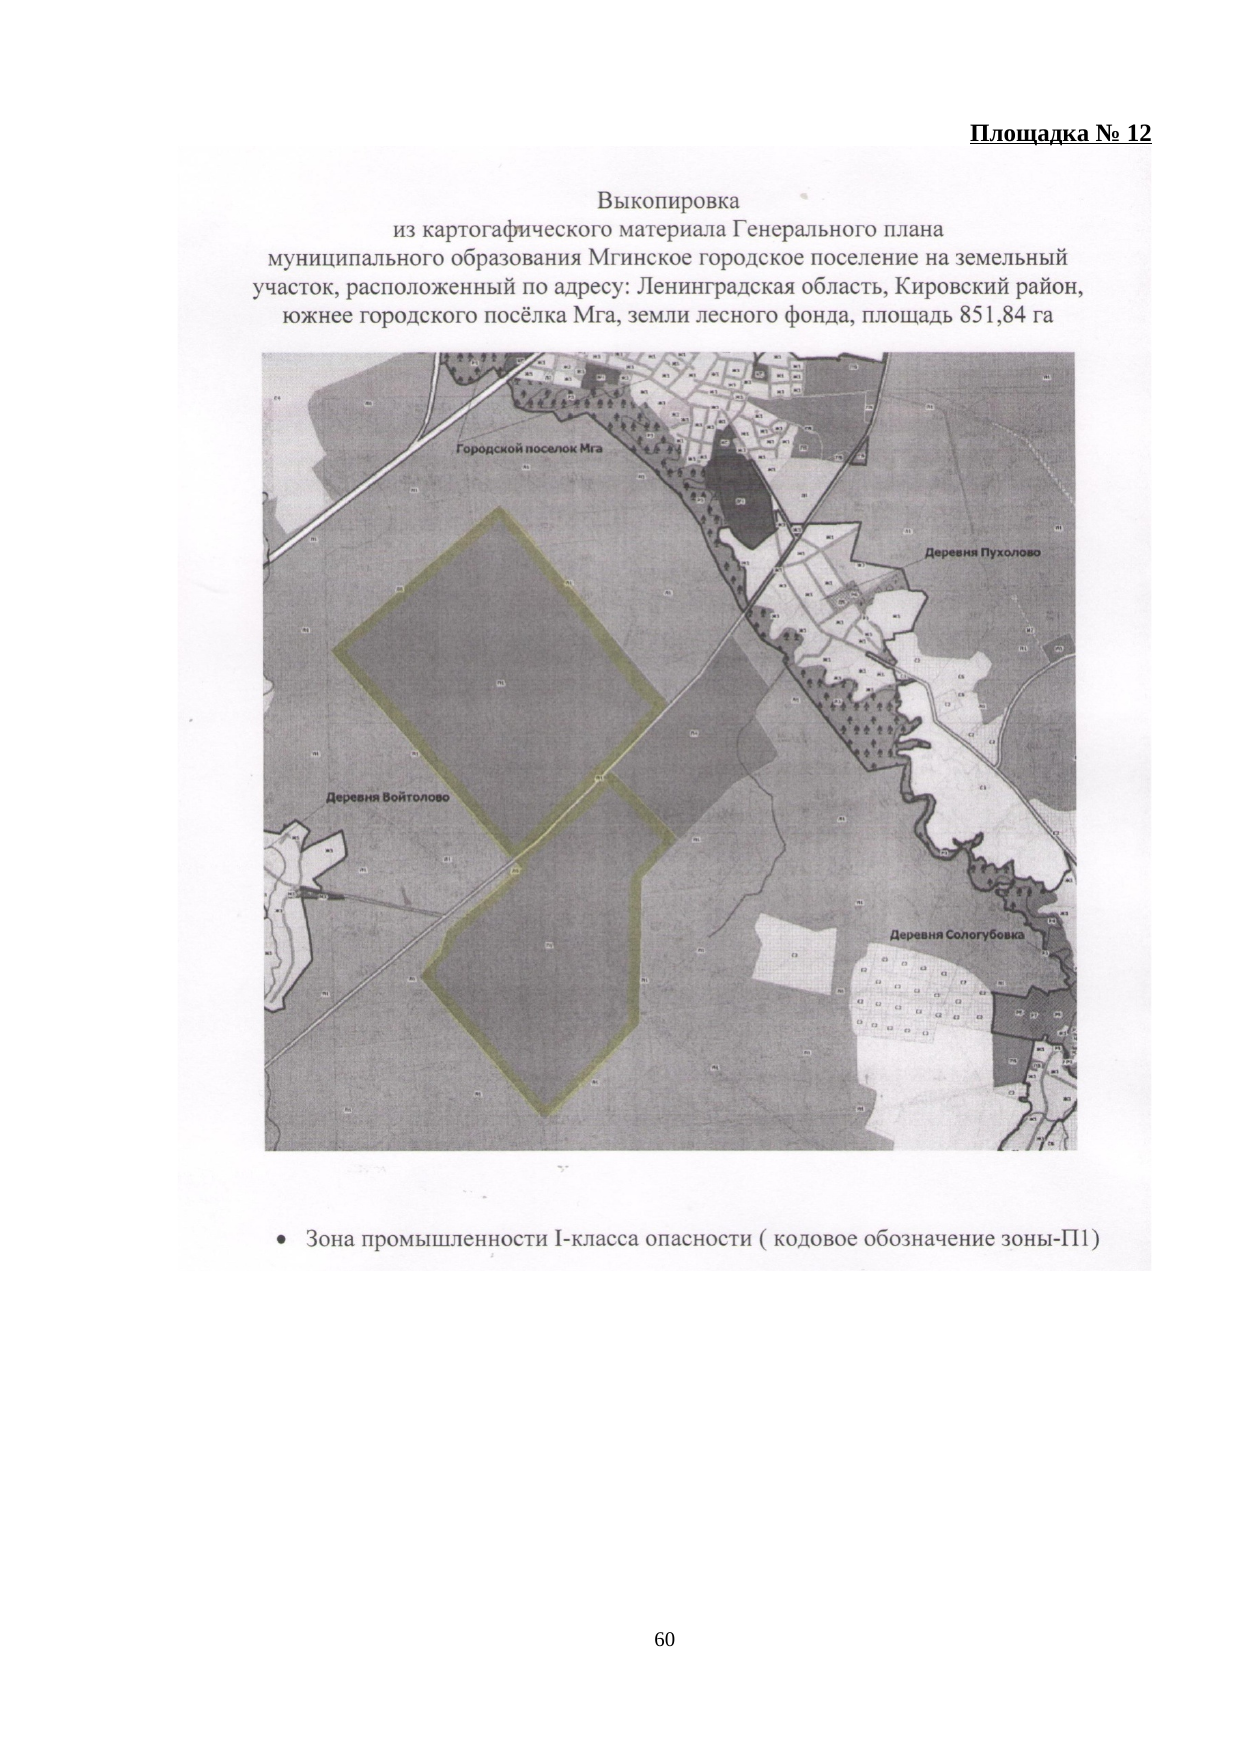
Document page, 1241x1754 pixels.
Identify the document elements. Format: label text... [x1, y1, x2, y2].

picture [177, 146, 1152, 1271]
text Площадка № 12 [177, 118, 1152, 146]
